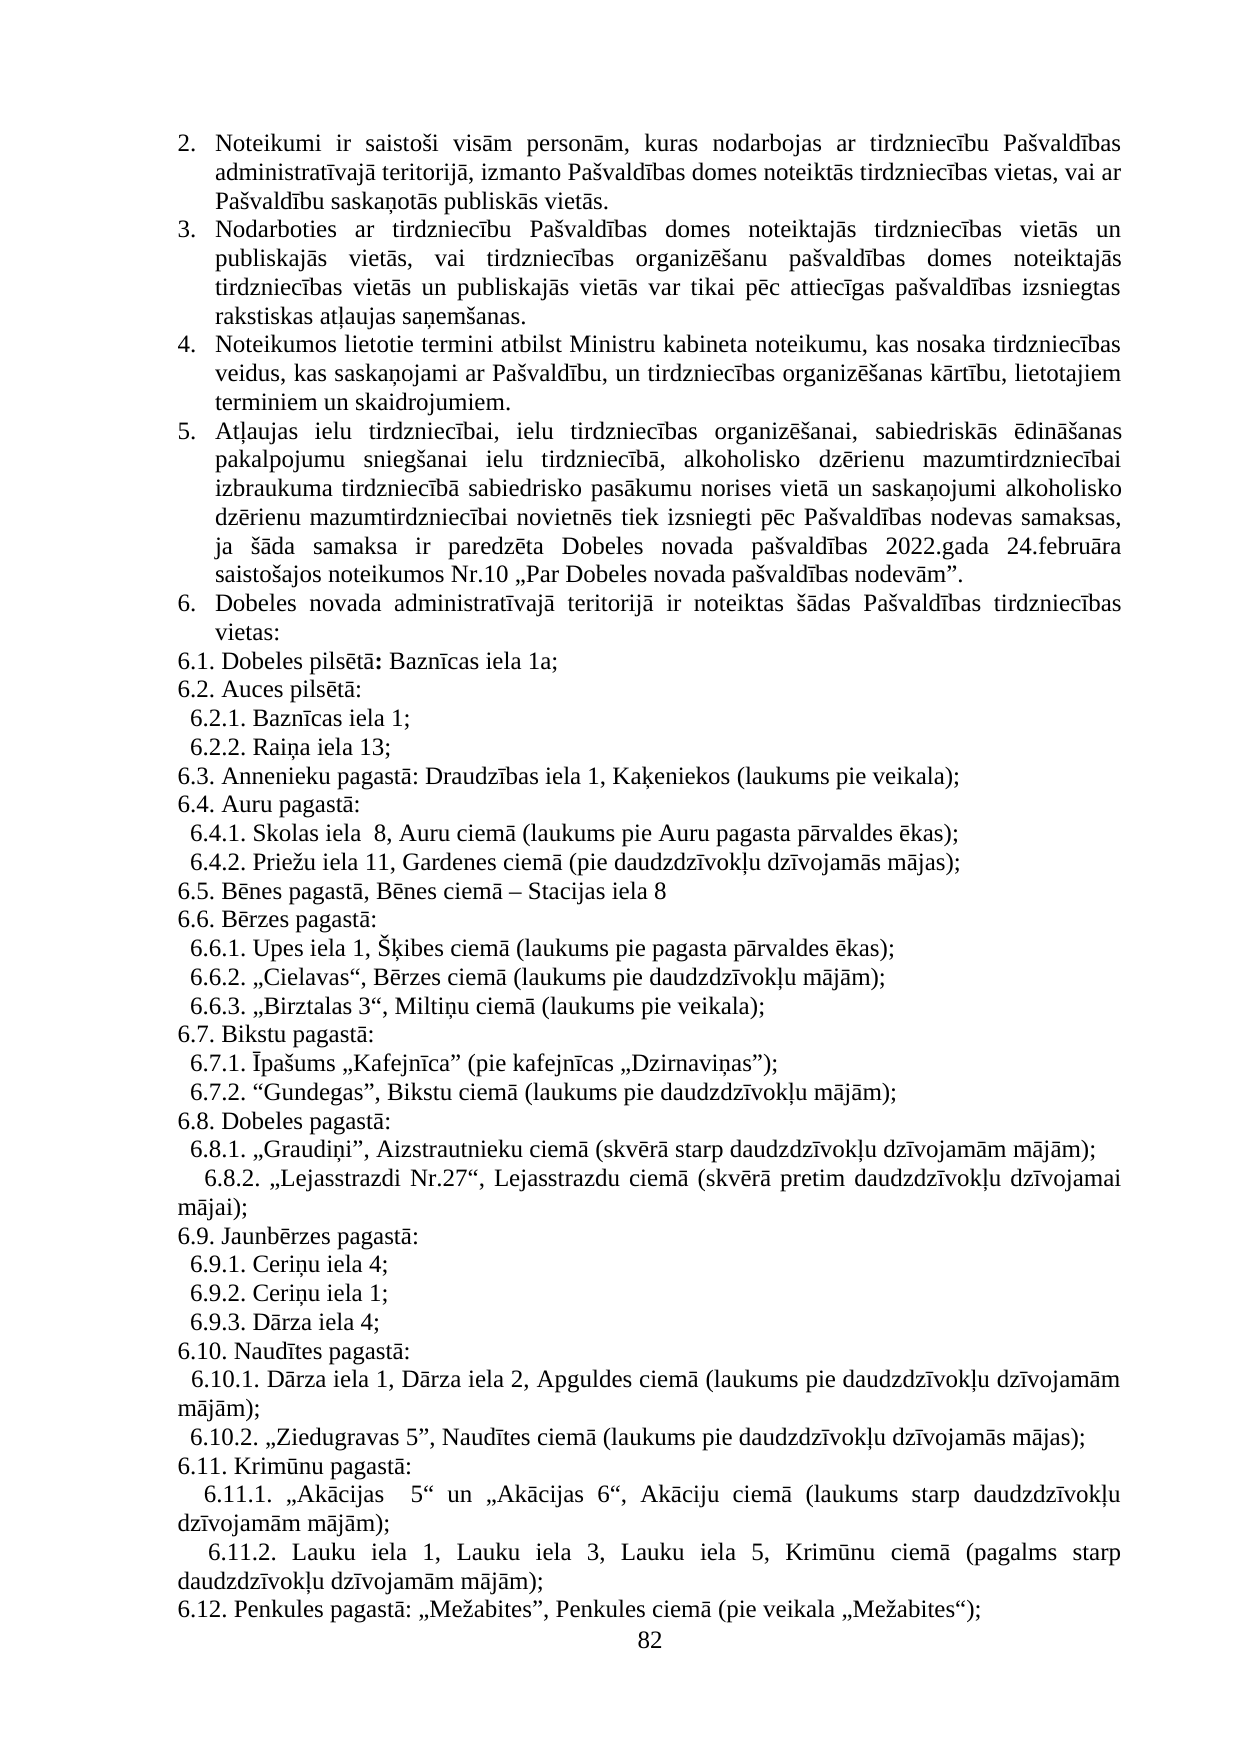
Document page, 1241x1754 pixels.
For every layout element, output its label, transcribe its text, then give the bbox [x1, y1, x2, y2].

text 6.9.3. Dārza iela 4; [177, 1307, 1122, 1336]
text 6.2. Auces pilsētā: [177, 674, 1122, 703]
text 6.4.2. Priežu iela 11, Gardenes ciemā (pie daudzdzīvokļu dzīvojamās mājas); [177, 847, 1122, 876]
text 6.9.2. Ceriņu iela 1; [177, 1278, 1122, 1307]
text 6.8.2. „Lejasstrazdi Nr.27“, Lejasstrazdu ciemā (skvērā pretim daudzdzīvokļu dzīvojamai mājai); [177, 1163, 1122, 1221]
text 6.9. Jaunbērzes pagastā: [177, 1221, 1122, 1249]
list Dobeles novada administratīvajā teritorijā ir noteiktas šādas Pašvaldības tirdzniecības vietas: [177, 588, 1122, 646]
text 6.5. Bēnes pagastā, Bēnes ciemā – Stacijas iela 8 [177, 876, 1122, 904]
text 6.10.1. Dārza iela 1, Dārza iela 2, Apguldes ciemā (laukums pie daudzdzīvokļu dzīvojamām mājām); [177, 1364, 1122, 1422]
text 6.10.2. „Ziedugravas 5”, Naudītes ciemā (laukums pie daudzdzīvokļu dzīvojamās mājas); [177, 1422, 1122, 1451]
text 6.11. Krimūnu pagastā: [177, 1451, 1122, 1479]
text 6.2.1. Baznīcas iela 1; [177, 703, 1122, 732]
text 6.11.2. Lauku iela 1, Lauku iela 3, Lauku iela 5, Krimūnu ciemā (pagalms starp daudzdzīvokļu dzīvojamām mājām); [177, 1537, 1122, 1594]
text 6.4. Auru pagastā: [177, 789, 1122, 818]
text 6.6.2. „Cielavas“, Bērzes ciemā (laukums pie daudzdzīvokļu mājām); [177, 962, 1122, 991]
text 6.10. Naudītes pagastā: [177, 1336, 1122, 1364]
list Nodarboties ar tirdzniecību Pašvaldības domes noteiktajās tirdzniecības vietās un publiskajās vietās, vai tirdzniecības organizēšanu pašvaldības domes noteiktajās tirdzniecības vietās un publiskajās vietās var tikai pēc attiecīgas pašvaldības izsniegtas rakstiskas atļaujas saņemšanas. [177, 214, 1122, 329]
text 6.9.1. Ceriņu iela 4; [177, 1249, 1122, 1278]
text 6.6.3. „Birztalas 3“, Miltiņu ciemā (laukums pie veikala); [177, 991, 1122, 1019]
list Atļaujas ielu tirdzniecībai, ielu tirdzniecības organizēšanai, sabiedriskās ēdināšanas pakalpojumu sniegšanai ielu tirdzniecībā, alkoholisko dzērienu mazumtirdzniecībai izbraukuma tirdzniecībā sabiedrisko pasākumu norises vietā un saskaņojumi alkoholisko dzērienu mazumtirdzniecībai novietnēs tiek izsniegti pēc Pašvaldības nodevas samaksas, ja šāda samaksa ir paredzēta Dobeles novada pašvaldības 2022.gada 24.februāra saistošajos noteikumos Nr.10 „Par Dobeles novada pašvaldības nodevām”. [177, 416, 1122, 588]
text 6.6. Bērzes pagastā: [177, 904, 1122, 933]
text 6.3. Annenieku pagastā: Draudzības iela 1, Kaķeniekos (laukums pie veikala); [177, 761, 1122, 789]
text 6.7.2. “Gundegas”, Bikstu ciemā (laukums pie daudzdzīvokļu mājām); [177, 1077, 1122, 1106]
text 6.2.2. Raiņa iela 13; [177, 732, 1122, 761]
text 6.7. Bikstu pagastā: [177, 1019, 1122, 1048]
text 6.8.1. „Graudiņi”, Aizstrautnieku ciemā (skvērā starp daudzdzīvokļu dzīvojamām mājām); [177, 1134, 1122, 1163]
text 6.7.1. Īpašums „Kafejnīca” (pie kafejnīcas „Dzirnaviņas”); [177, 1048, 1122, 1077]
text 6.1. Dobeles pilsētā: Baznīcas iela 1a; [177, 646, 1122, 674]
list Noteikumi ir saistoši visām personām, kuras nodarbojas ar tirdzniecību Pašvaldības administratīvajā teritorijā, izmanto Pašvaldības domes noteiktās tirdzniecības vietas, vai ar Pašvaldību saskaņotās publiskās vietās. [177, 128, 1122, 214]
text 6.8. Dobeles pagastā: [177, 1106, 1122, 1134]
text 6.4.1. Skolas iela 8, Auru ciemā (laukums pie Auru pagasta pārvaldes ēkas); [177, 818, 1122, 847]
text 6.11.1. „Akācijas 5“ un „Akācijas 6“, Akāciju ciemā (laukums starp daudzdzīvokļu dzīvojamām mājām); [177, 1479, 1122, 1537]
list Noteikumos lietotie termini atbilst Ministru kabineta noteikumu, kas nosaka tirdzniecības veidus, kas saskaņojami ar Pašvaldību, un tirdzniecības organizēšanas kārtību, lietotajiem terminiem un skaidrojumiem. [177, 329, 1122, 416]
text 6.6.1. Upes iela 1, Šķibes ciemā (laukums pie pagasta pārvaldes ēkas); [177, 933, 1122, 962]
text 6.12. Penkules pagastā: „Mežabites”, Penkules ciemā (pie veikala „Mežabites“); [177, 1594, 1122, 1623]
